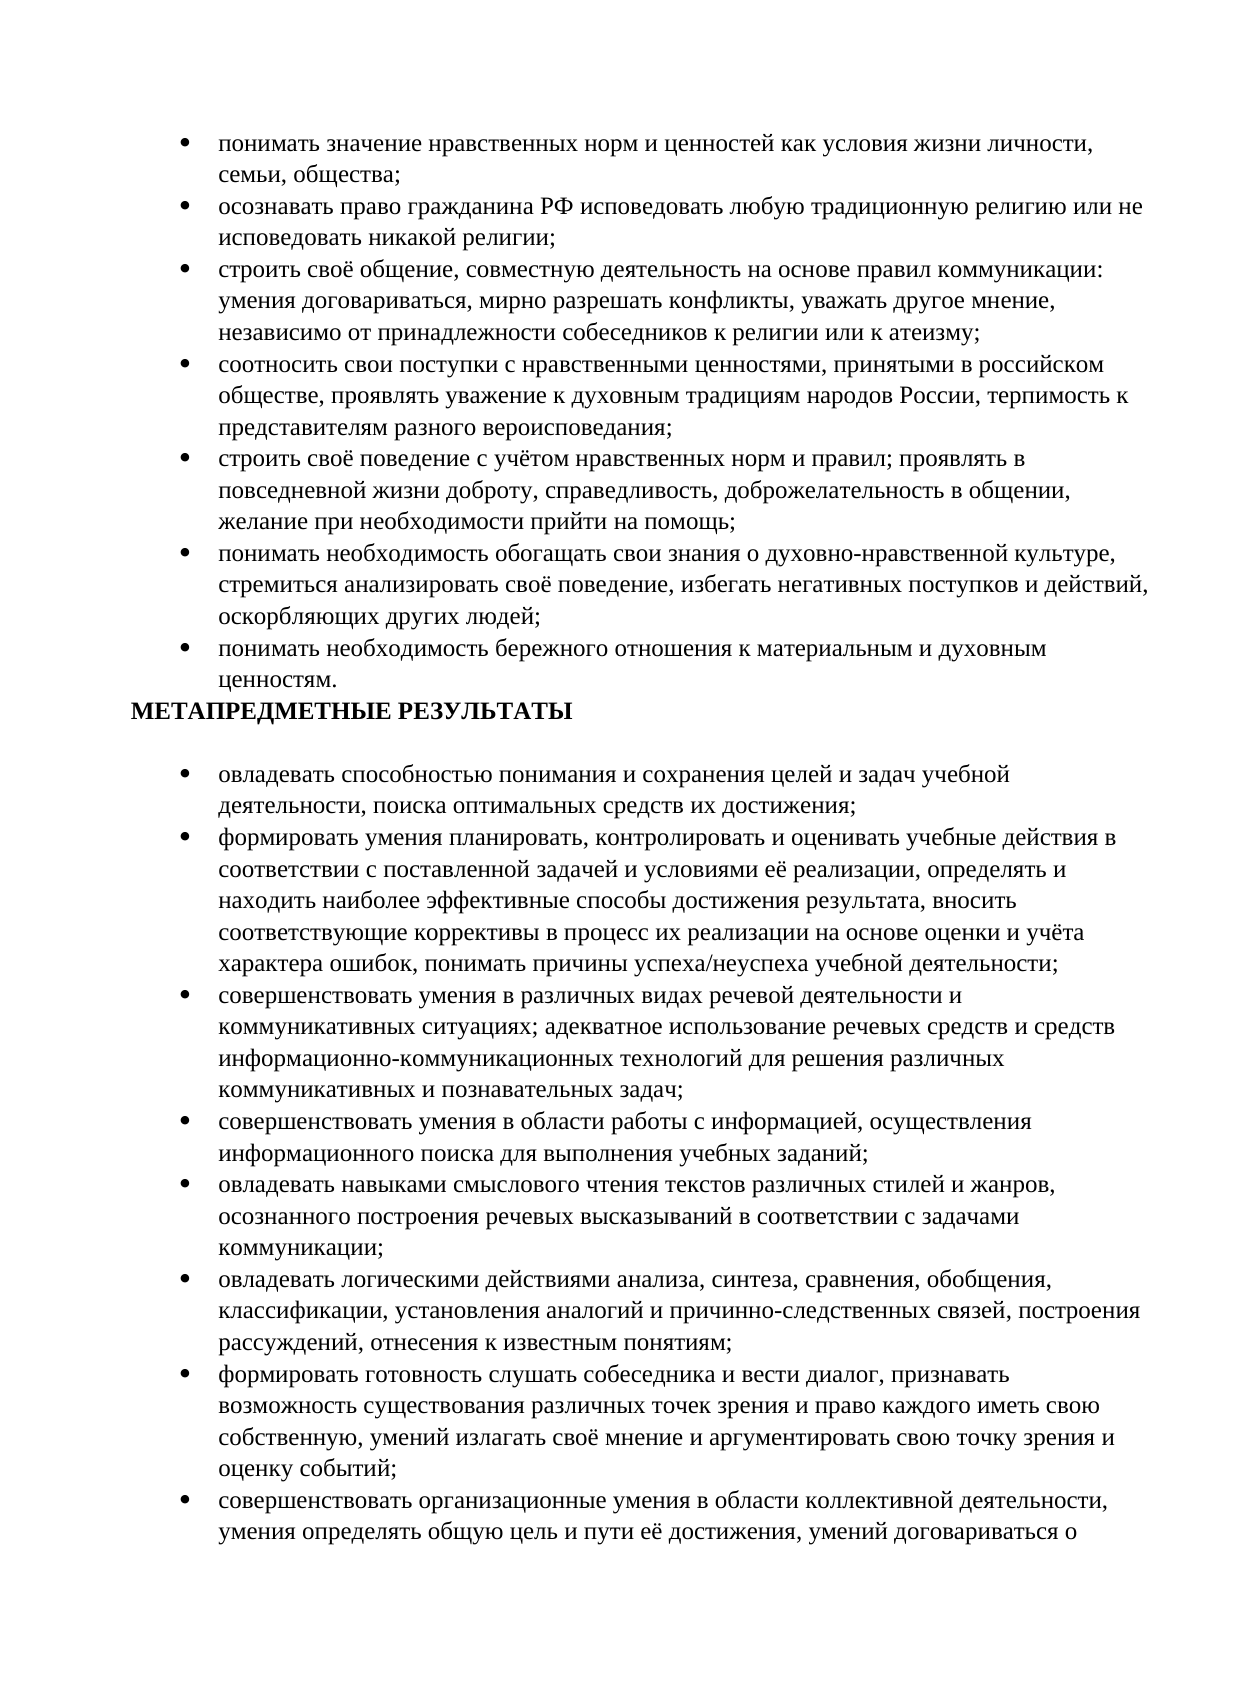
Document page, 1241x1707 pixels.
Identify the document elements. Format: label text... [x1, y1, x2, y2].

list понимать значение нравственных норм и ценностей как условия жизни личности, семьи, общества; [181, 128, 1152, 188]
list формировать готовность слушать собеседника и вести диалог, признавать возможность существования различных точек зрения и право каждого иметь свою собственную, умений излагать своё мнение и аргументировать свою точку зрения и оценку событий; [181, 1359, 1152, 1482]
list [181, 1485, 1152, 1545]
list овладевать логическими действиями анализа, синтеза, сравнения, обобщения, классификации, установления аналогий и причинно-следственных связей, построения рассуждений, отнесения к известным понятиям; [181, 1264, 1152, 1356]
list овладевать навыками смыслового чтения текстов различных стилей и жанров, осознанного построения речевых высказываний в соответствии с задачами коммуникации; [181, 1169, 1152, 1261]
list строить своё общение, совместную деятельность на основе правил коммуникации: умения договариваться, мирно разрешать конфликты, уважать другое мнение, независимо от принадлежности собеседников к религии или к атеизму; [181, 254, 1152, 346]
text МЕТАПРЕДМЕТНЫЕ РЕЗУЛЬТАТЫ [131, 696, 1152, 724]
list понимать необходимость бережного отношения к материальным и духовным ценностям. [181, 633, 1152, 693]
list осознавать право гражданина РФ исповедовать любую традиционную религию или не исповедовать никакой ре­лигии; [181, 191, 1152, 251]
list совершенствовать умения в области работы с информацией, осуществления информационного поиска для выполнения учебных заданий; [181, 1106, 1152, 1166]
list соотносить свои поступки с нравственными ценностями, принятыми в российском обществе, проявлять уважение к духовным традициям народов России, терпимость к представителям разного вероисповедания; [181, 349, 1152, 441]
list понимать необходимость обогащать свои знания о духовно-нравственной культуре, стремиться анализировать своё поведение, избегать негативных поступков и действий, оскорб­ляющих других людей; [181, 538, 1152, 630]
list формировать умения планировать, контролировать и оценивать учебные действия в соответствии с поставленной задачей и условиями её реализации, определять и находить наиболее эффективные способы достижения результата, вносить соответствующие коррективы в процесс их реализации на основе оценки и учёта характера ошибок, понимать причины успеха/неуспеха учебной деятельности; [181, 822, 1152, 977]
list совершенствовать умения в различных видах речевой деятельности и коммуникативных ситуациях; адекватное использование речевых средств и средств информационно-коммуникационных технологий для решения различных коммуникативных и познавательных задач; [181, 980, 1152, 1103]
list овладевать способностью понимания и сохранения целей и задач учебной деятельности, поиска оптимальных средств их достижения; [181, 759, 1152, 819]
list строить своё поведение с учётом нравственных норм и правил; проявлять в повседневной жизни доброту, справедливость, доброжелательность в общении, желание при необходимости прийти на помощь; [181, 443, 1152, 535]
